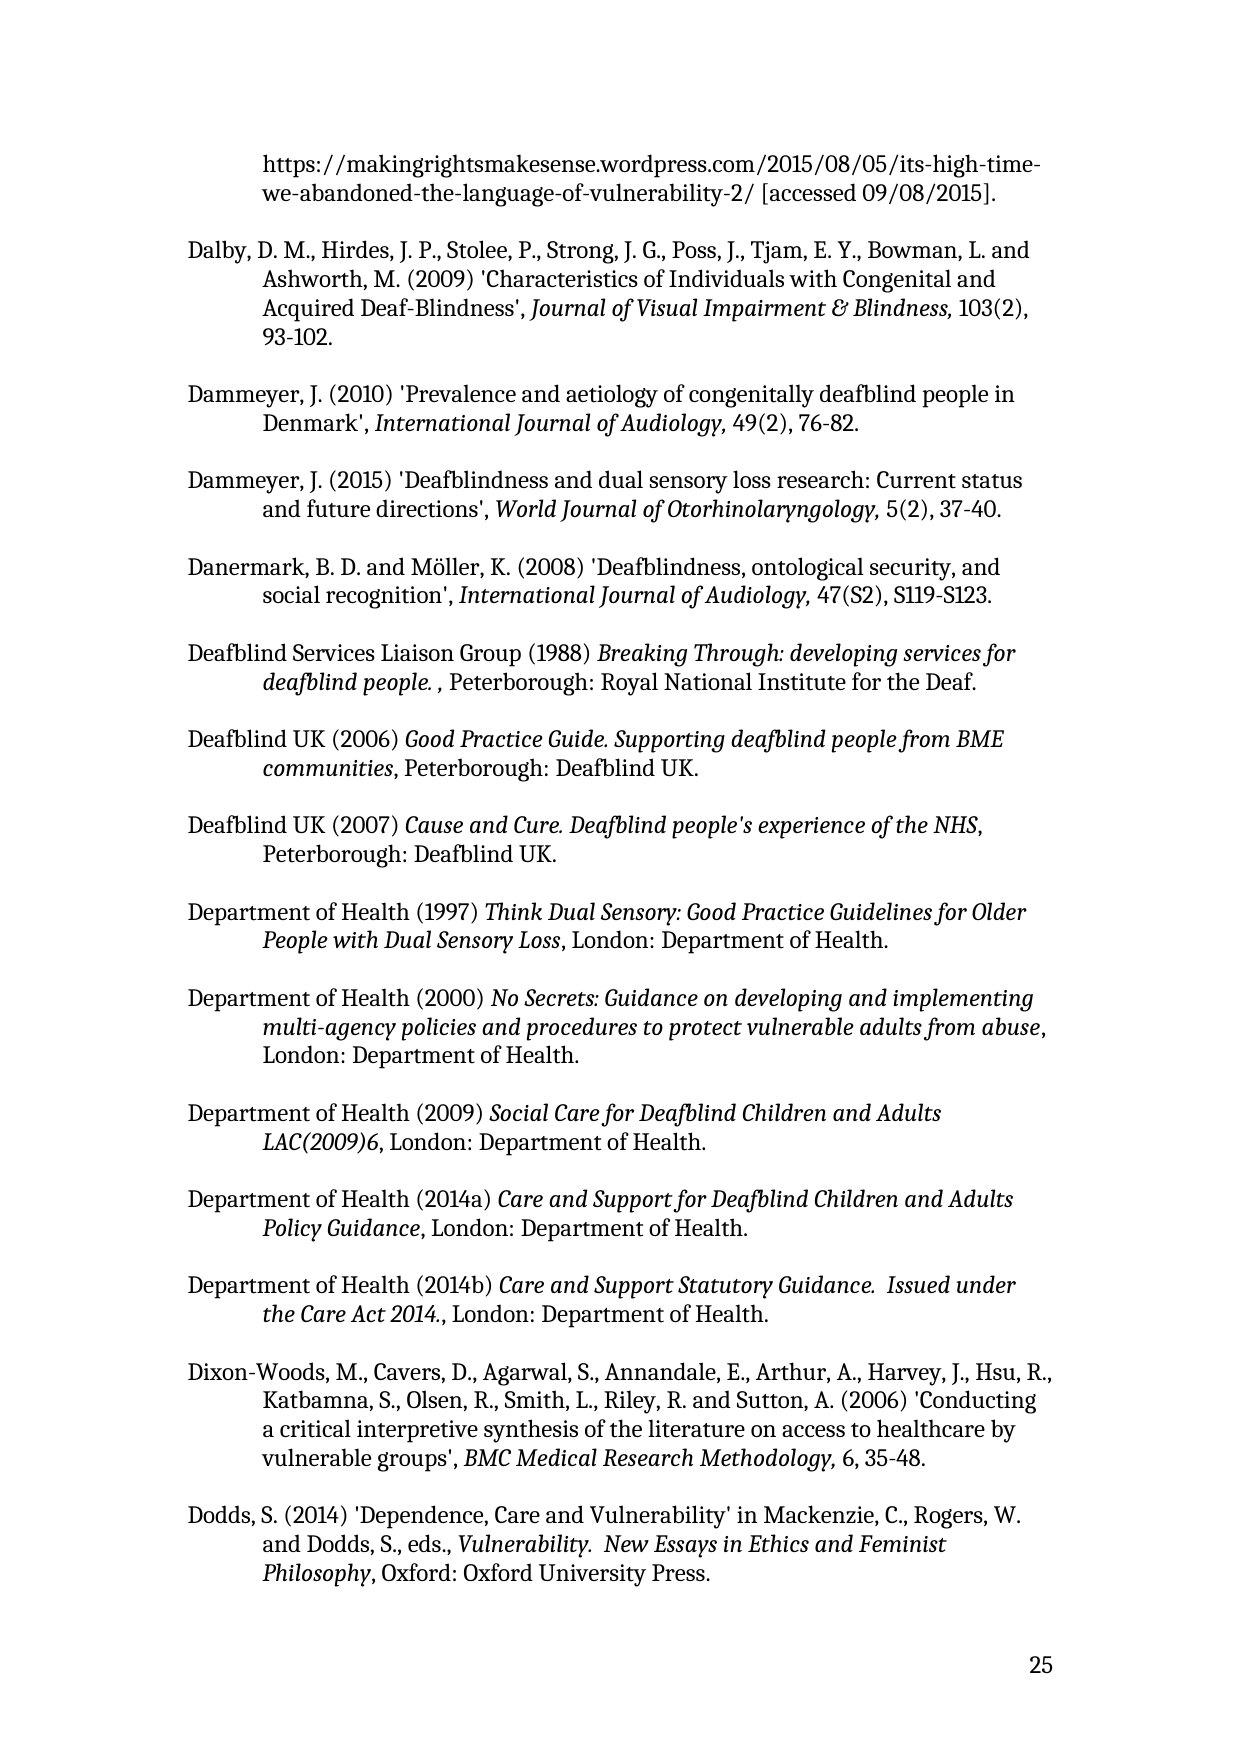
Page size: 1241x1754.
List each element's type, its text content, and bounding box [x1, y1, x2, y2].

text Department of Health (2014b) Care and Support Statutory Guidance. Issued under the Care Act 2014., London: Department of Health. [187, 1271, 1053, 1329]
text Dixon-Woods, M., Cavers, D., Agarwal, S., Annandale, E., Arthur, A., Harvey, J., Hsu, R., Katbamna, S., Olsen, R., Smith, L., Riley, R. and Sutton, A. (2006) 'Conducting a critical interpretive synthesis of the literature on access to healthcare by vulnerable groups', BMC Medical Research Methodology, 6, 35-48. [187, 1357, 1053, 1472]
text Deafblind UK (2007) Cause and Cure. Deafblind people's experience of the NHS, Peterborough: Deafblind UK. [187, 811, 1053, 869]
text Dammeyer, J. (2015) 'Deafblindness and dual sensory loss research: Current status and future directions', World Journal of Otorhinolaryngology, 5(2), 37-40. [187, 466, 1053, 524]
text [187, 150, 1053, 207]
text Deafblind Services Liaison Group (1988) Breaking Through: developing services for deafblind people. , Peterborough: Royal National Institute for the Deaf. [187, 639, 1053, 696]
text Danermark, B. D. and Möller, K. (2008) 'Deafblindness, ontological security, and social recognition', International Journal of Audiology, 47(S2), S119-S123. [187, 552, 1053, 610]
text Dodds, S. (2014) 'Dependence, Care and Vulnerability' in Mackenzie, C., Rogers, W. and Dodds, S., eds., Vulnerability. New Essays in Ethics and Feminist Philosophy, Oxford: Oxford University Press. [187, 1501, 1053, 1587]
text Department of Health (2009) Social Care for Deafblind Children and Adults LAC(2009)6, London: Department of Health. [187, 1099, 1053, 1156]
text Dalby, D. M., Hirdes, J. P., Stolee, P., Strong, J. G., Poss, J., Tjam, E. Y., Bowman, L. and Ashworth, M. (2009) 'Characteristics of Individuals with Congenital and Acquired Deaf-Blindness', Journal of Visual Impairment & Blindness, 103(2), 93-102. [187, 236, 1053, 351]
text Dammeyer, J. (2010) 'Prevalence and aetiology of congenitally deafblind people in Denmark', International Journal of Audiology, 49(2), 76-82. [187, 380, 1053, 437]
text Department of Health (2000) No Secrets: Guidance on developing and implementing multi-agency policies and procedures to protect vulnerable adults from abuse, London: Department of Health. [187, 984, 1053, 1070]
text Department of Health (2014a) Care and Support for Deafblind Children and Adults Policy Guidance, London: Department of Health. [187, 1185, 1053, 1242]
text Deafblind UK (2006) Good Practice Guide. Supporting deafblind people from BME communities, Peterborough: Deafblind UK. [187, 725, 1053, 782]
text Department of Health (1997) Think Dual Sensory: Good Practice Guidelines for Older People with Dual Sensory Loss, London: Department of Health. [187, 897, 1053, 955]
